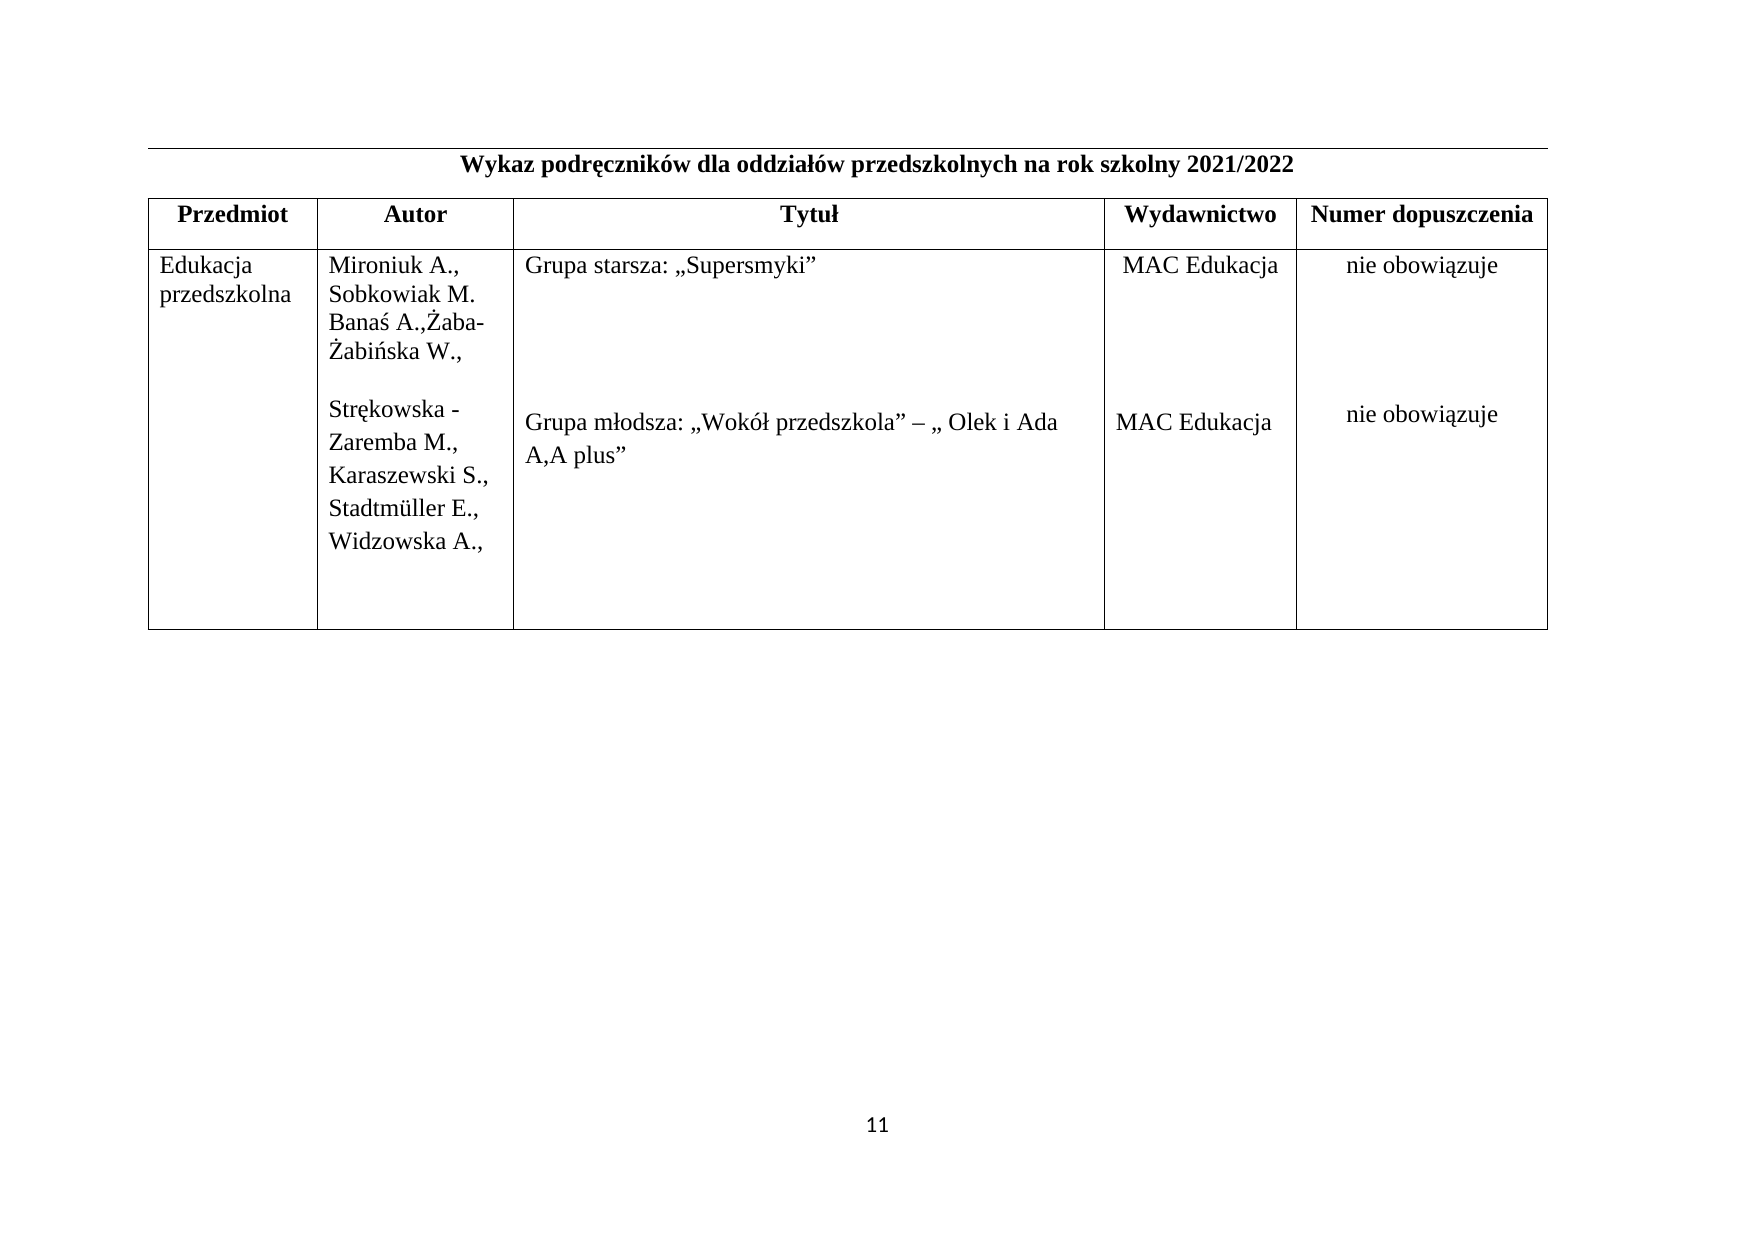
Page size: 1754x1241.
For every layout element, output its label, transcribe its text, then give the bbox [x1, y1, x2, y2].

table_header Przedmiot [149, 199, 317, 249]
text Wykaz podręczników dla oddziałów przedszkolnych na rok szkolny 2021/2022 [148, 149, 1606, 177]
table_cell nie obowiązuje nie obowiązuje [1297, 250, 1547, 629]
table_header Wydawnictwo [1105, 199, 1296, 249]
table_cell MAC Edukacja MAC Edukacja [1105, 250, 1296, 629]
table_cell Mironiuk A., Sobkowiak M. Banaś A.,Żaba-Żabińska W., Strękowska -Zaremba M., Karaszewski S., Stadtmüller E., Widzowska A., [318, 250, 513, 629]
table_cell Grupa starsza: „Supersmyki” Grupa młodsza: „Wokół przedszkola” – „ Olek i Ada A,A plus” [514, 250, 1104, 629]
table_header Autor [318, 199, 513, 249]
table_cell Edukacja przedszkolna [149, 250, 317, 629]
table_header Numer dopuszczenia [1297, 199, 1547, 249]
table_header Tytuł [514, 199, 1104, 249]
